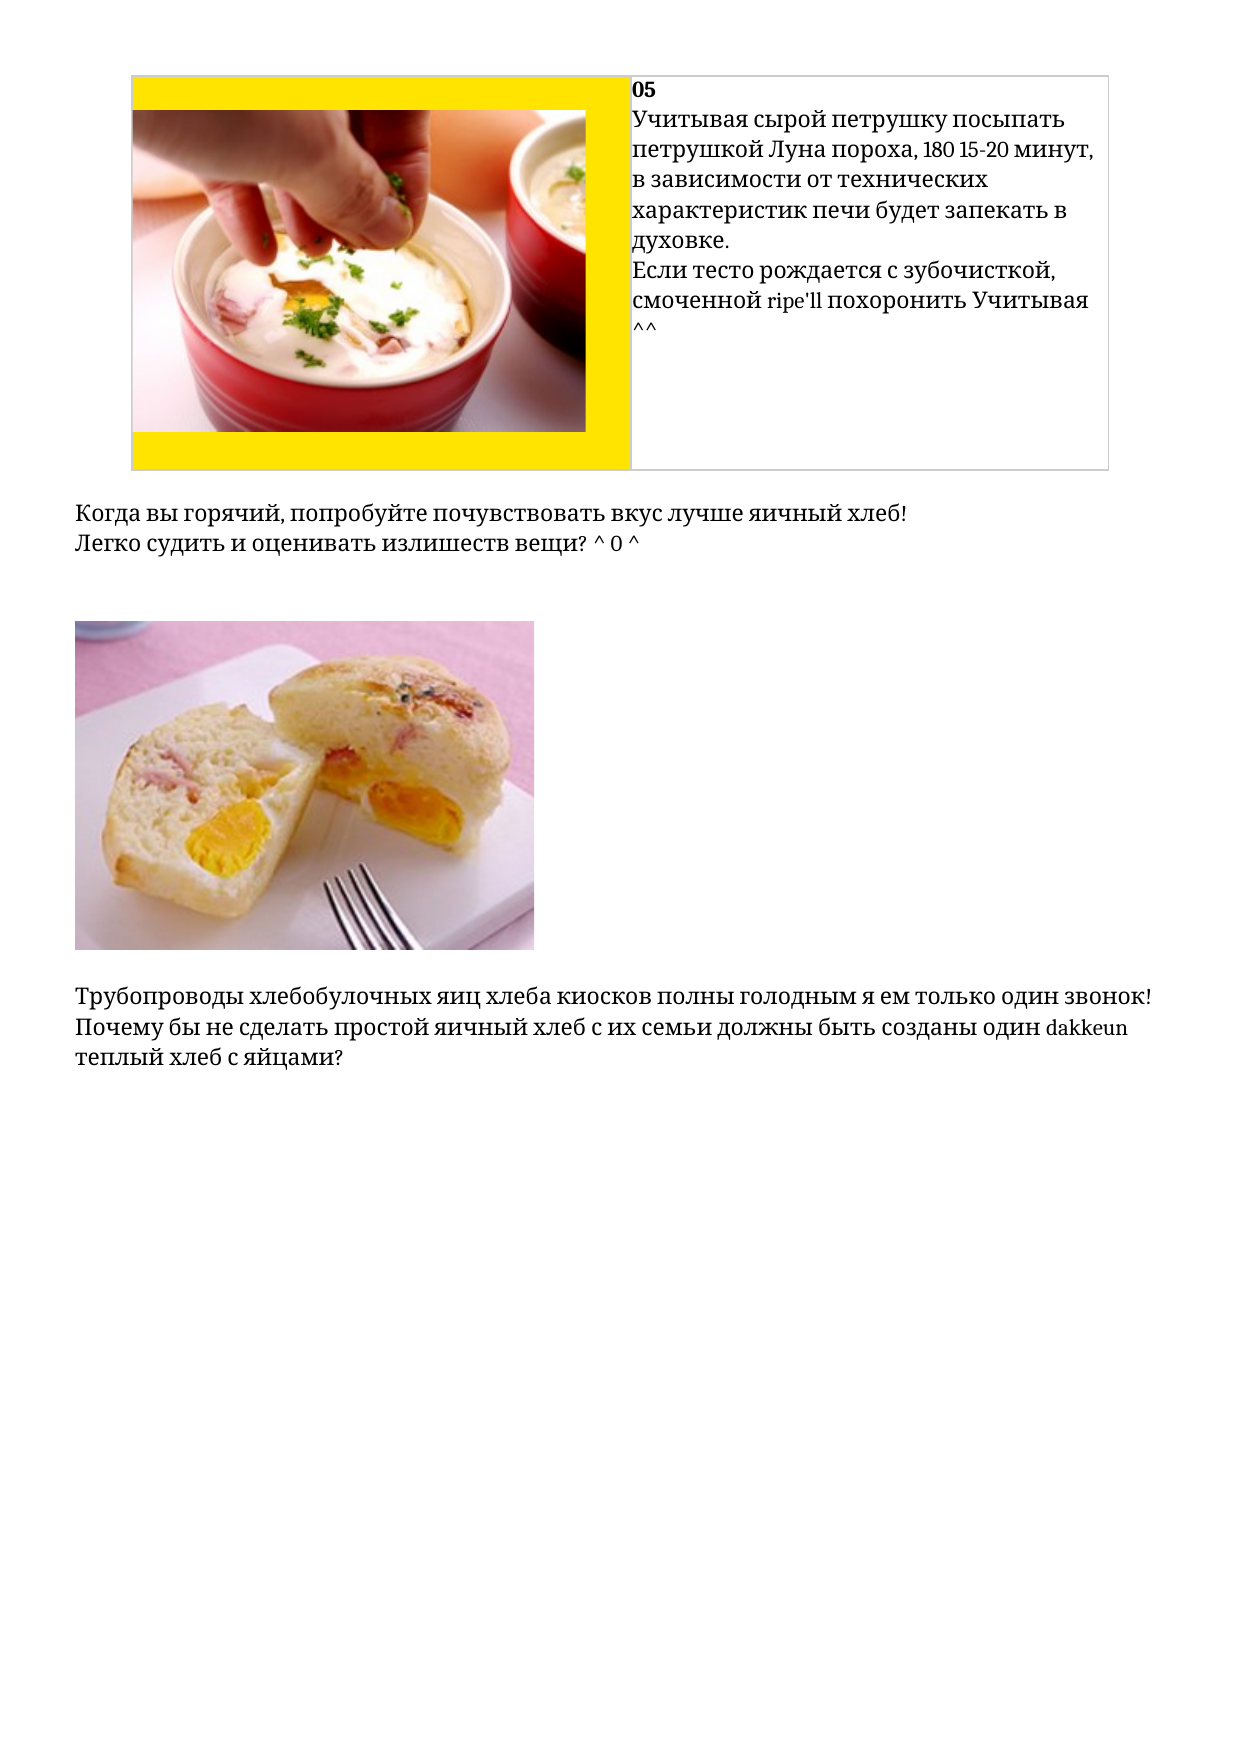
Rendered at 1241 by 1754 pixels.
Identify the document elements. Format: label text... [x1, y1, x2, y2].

table_cell 05 Учитывая сырой петрушку посыпать петрушкой Луна пороха, 180 15-20 минут, в зависимости от технических характеристик печи будет запекать в духовке. Если тесто рождается с зубочисткой, смоченной ripe'll похоронить Учитывая ^^ [632, 77, 1108, 469]
text Почему бы не сделать простой яичный хлеб с их семьи должны быть созданы один dakkeun теплый хлеб с яйцами? [75, 1014, 1165, 1071]
text Легко судить и оценивать излишеств вещи? ^ 0 ^ [75, 531, 1165, 558]
text Трубопроводы хлебобулочных яиц хлеба киосков полны голодным я ем только один звонок! [75, 984, 1165, 1010]
table_cell [133, 77, 630, 469]
text Когда вы горячий, попробуйте почувствовать вкус лучше яичный хлеб! [75, 501, 1165, 527]
picture [132, 110, 586, 432]
picture [75, 621, 535, 950]
